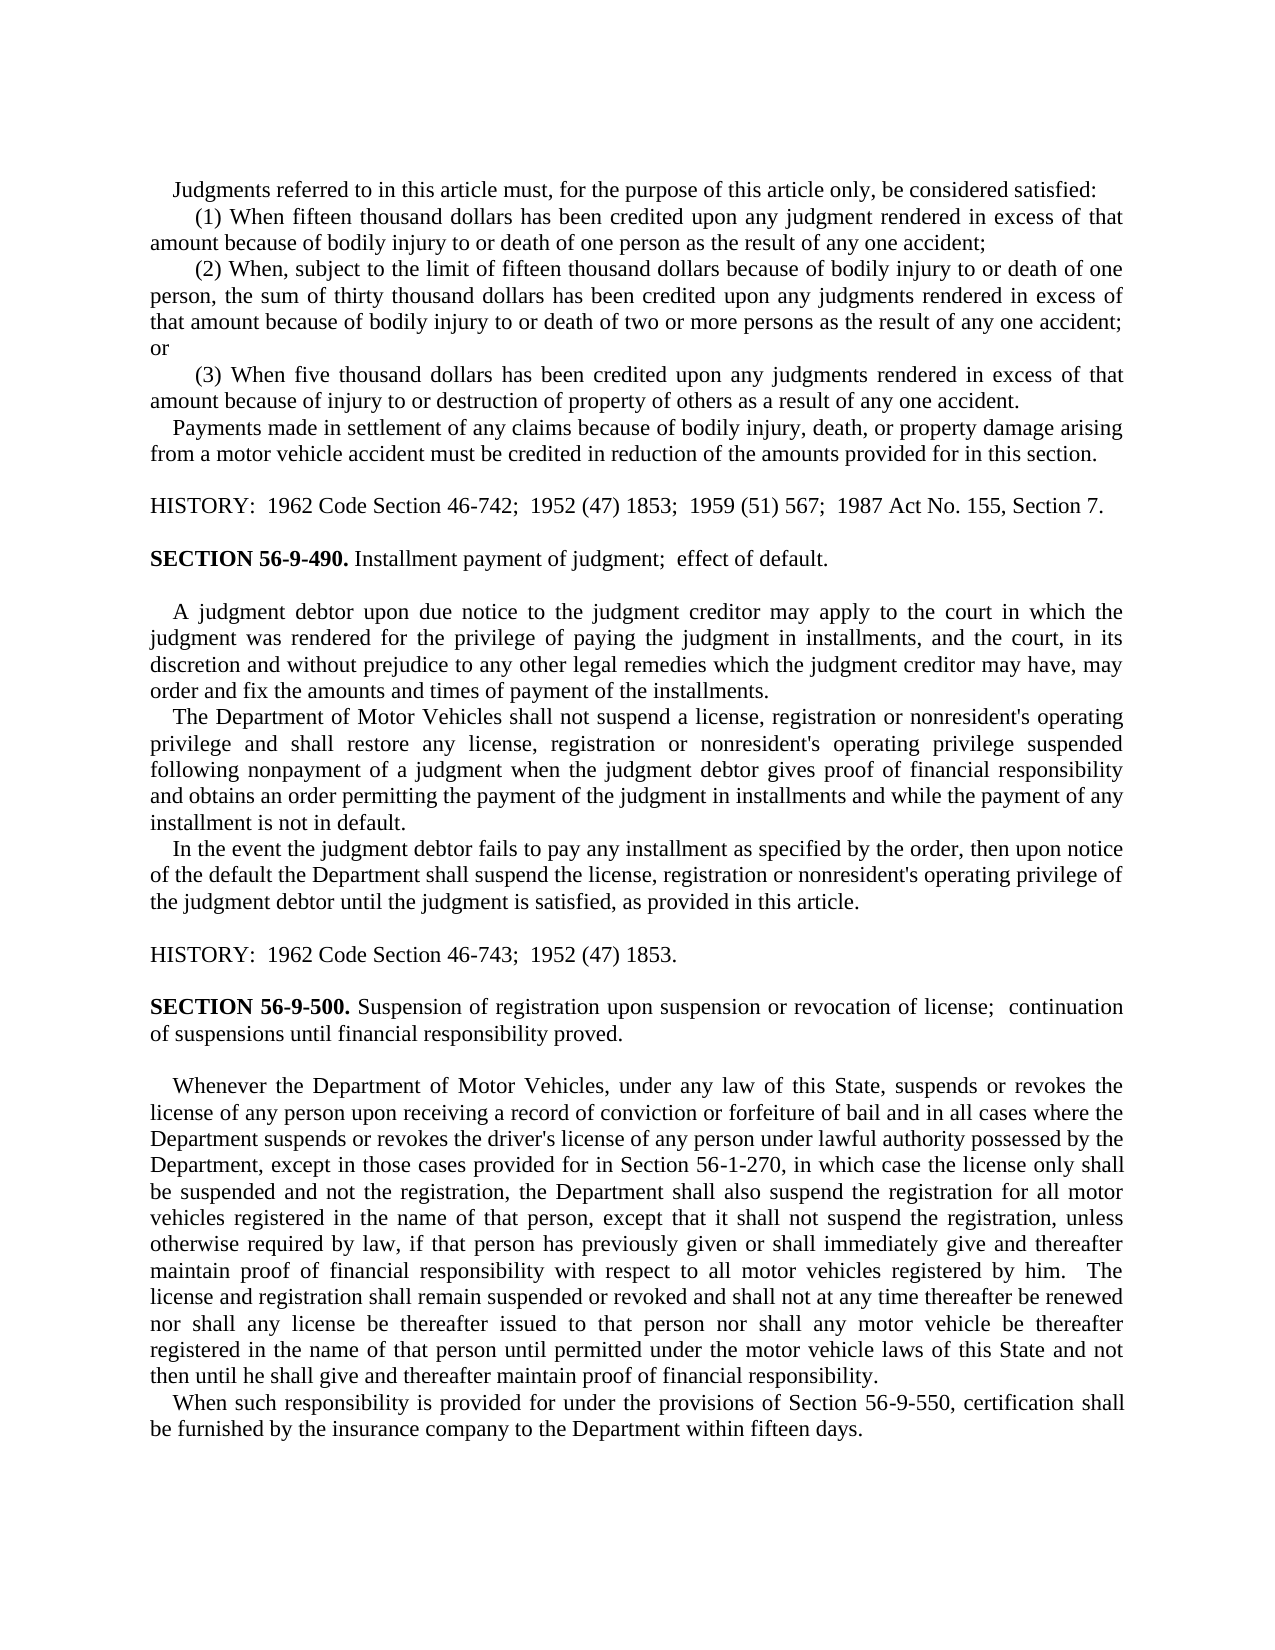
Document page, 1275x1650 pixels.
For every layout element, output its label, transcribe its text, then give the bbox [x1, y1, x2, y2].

text HISTORY: 1962 Code Section 46-743; 1952 (47) 1853. [150, 941, 1125, 967]
text HISTORY: 1962 Code Section 46-742; 1952 (47) 1853; 1959 (51) 567; 1987 Act No. 155, Section 7. [150, 493, 1125, 519]
text Whenever the Department of Motor Vehicles, under any law of this State, suspends or revokes the license of any person upon receiving a record of conviction or forfeiture of bail and in all cases where the Department suspends or revokes the driver's license of any person under lawful authority possessed by the Department, except in those cases provided for in Section 56-1-270, in which case the license only shall be suspended and not the registration, the Department shall also suspend the registration for all motor vehicles registered in the name of that person, except that it shall not suspend the registration, unless otherwise required by law, if that person has previously given or shall immediately give and thereafter maintain proof of financial responsibility with respect to all motor vehicles registered by him. The license and registration shall remain suspended or revoked and shall not at any time thereafter be renewed nor shall any license be thereafter issued to that person nor shall any motor vehicle be thereafter registered in the name of that person until permitted under the motor vehicle laws of this State and not then until he shall give and thereafter maintain proof of financial responsibility. [150, 1072, 1125, 1389]
text (3) When five thousand dollars has been credited upon any judgments rendered in excess of that amount because of injury to or destruction of property of others as a result of any one accident. [150, 361, 1125, 413]
text Payments made in settlement of any claims because of bodily injury, death, or property damage arising from a motor vehicle accident must be credited in reduction of the amounts provided for in this section. [150, 413, 1125, 466]
text SECTION 56-9-500. Suspension of registration upon suspension or revocation of license; continuation of suspensions until financial responsibility proved. [150, 993, 1125, 1046]
text Judgments referred to in this article must, for the purpose of this article only, be considered satisfied: [150, 176, 1125, 203]
text The Department of Motor Vehicles shall not suspend a license, registration or nonresident's operating privilege and shall restore any license, registration or nonresident's operating privilege suspended following nonpayment of a judgment when the judgment debtor gives proof of financial responsibility and obtains an order permitting the payment of the judgment in installments and while the payment of any installment is not in default. [150, 703, 1125, 835]
text (1) When fifteen thousand dollars has been credited upon any judgment rendered in excess of that amount because of bodily injury to or death of one person as the result of any one accident; [150, 203, 1125, 255]
text A judgment debtor upon due notice to the judgment creditor may apply to the court in which the judgment was rendered for the privilege of paying the judgment in installments, and the court, in its discretion and without prejudice to any other legal remedies which the judgment creditor may have, may order and fix the amounts and times of payment of the installments. [150, 598, 1125, 703]
text When such responsibility is provided for under the provisions of Section 56-9-550, certification shall be furnished by the insurance company to the Department within fifteen days. [150, 1389, 1125, 1441]
text SECTION 56-9-490. Installment payment of judgment; effect of default. [150, 545, 1125, 572]
text (2) When, subject to the limit of fifteen thousand dollars because of bodily injury to or death of one person, the sum of thirty thousand dollars has been credited upon any judgments rendered in excess of that amount because of bodily injury to or death of two or more persons as the result of any one accident; or [150, 255, 1125, 361]
text In the event the judgment debtor fails to pay any installment as specified by the order, then upon notice of the default the Department shall suspend the license, registration or nonresident's operating privilege of the judgment debtor until the judgment is satisfied, as provided in this article. [150, 835, 1125, 914]
